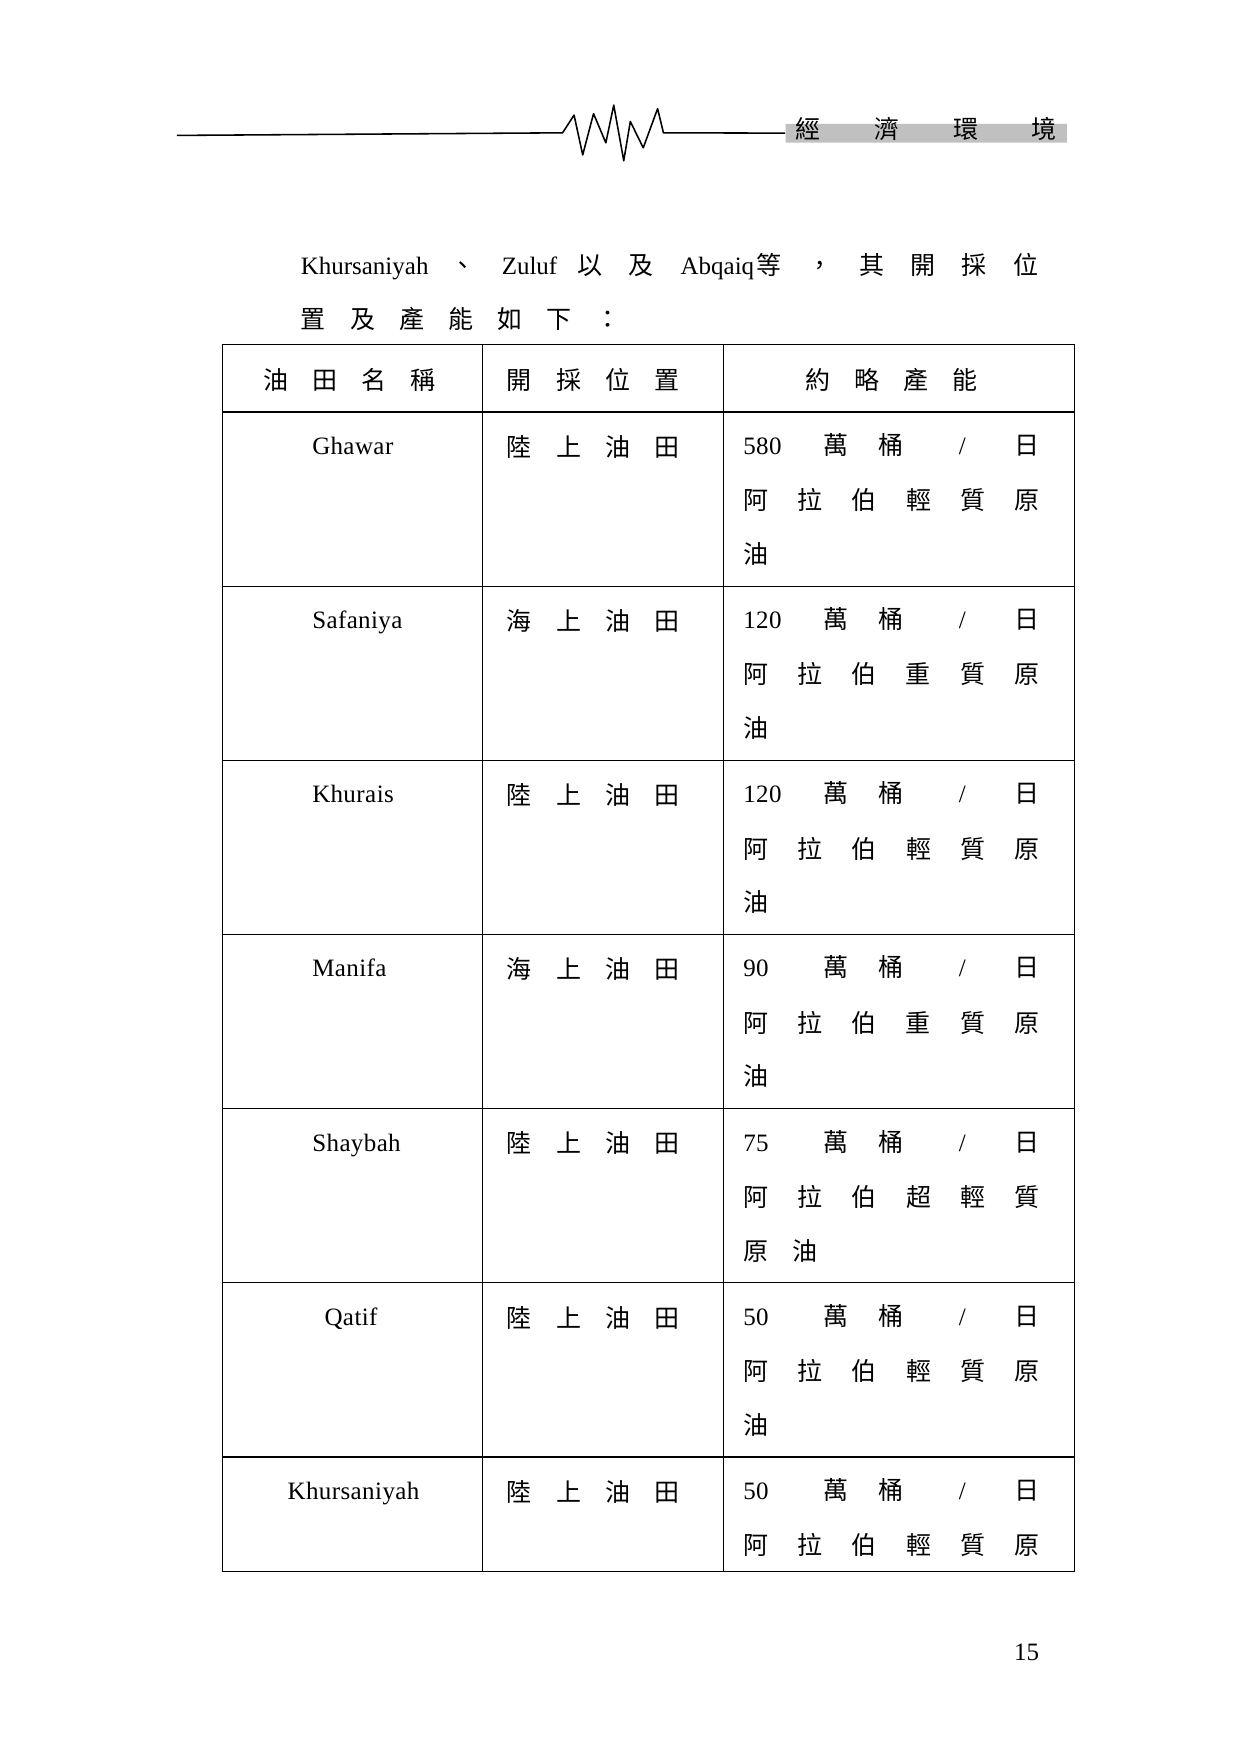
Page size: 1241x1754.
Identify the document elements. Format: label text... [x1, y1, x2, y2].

table_cell 50萬桶/日阿拉伯輕質原油 [724, 1458, 1074, 1571]
table_cell 75萬桶/日阿拉伯超輕質原油 [724, 1109, 1074, 1282]
table_cell Manifa [223, 935, 482, 1108]
table_cell 陸上油田 [483, 761, 723, 934]
table_cell Qatif [223, 1283, 482, 1456]
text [276, 237, 1063, 344]
table_header 約略產能 [724, 345, 1074, 411]
table_cell 90萬桶/日阿拉伯重質原油 [724, 935, 1074, 1108]
table_cell 120萬桶/日阿拉伯輕質原油 [724, 761, 1074, 934]
table_cell Khursaniyah [223, 1458, 482, 1571]
table_cell 580萬桶/日阿拉伯輕質原油 [724, 413, 1074, 586]
table_cell Khurais [223, 761, 482, 934]
table_cell 海上油田 [483, 935, 723, 1108]
table_cell Shaybah [223, 1109, 482, 1282]
table_header 開採位置 [483, 345, 723, 411]
table_cell Safaniya [223, 587, 482, 760]
table_cell 陸上油田 [483, 1109, 723, 1282]
table_cell 陸上油田 [483, 1283, 723, 1456]
table_cell Ghawar [223, 413, 482, 586]
table_header 油田名稱 [223, 345, 482, 411]
table_cell 陸上油田 [483, 413, 723, 586]
table_cell 海上油田 [483, 587, 723, 760]
table_cell 50萬桶/日阿拉伯輕質原油 [724, 1283, 1074, 1456]
table_cell 120萬桶/日阿拉伯重質原油 [724, 587, 1074, 760]
table_cell 陸上油田 [483, 1458, 723, 1571]
